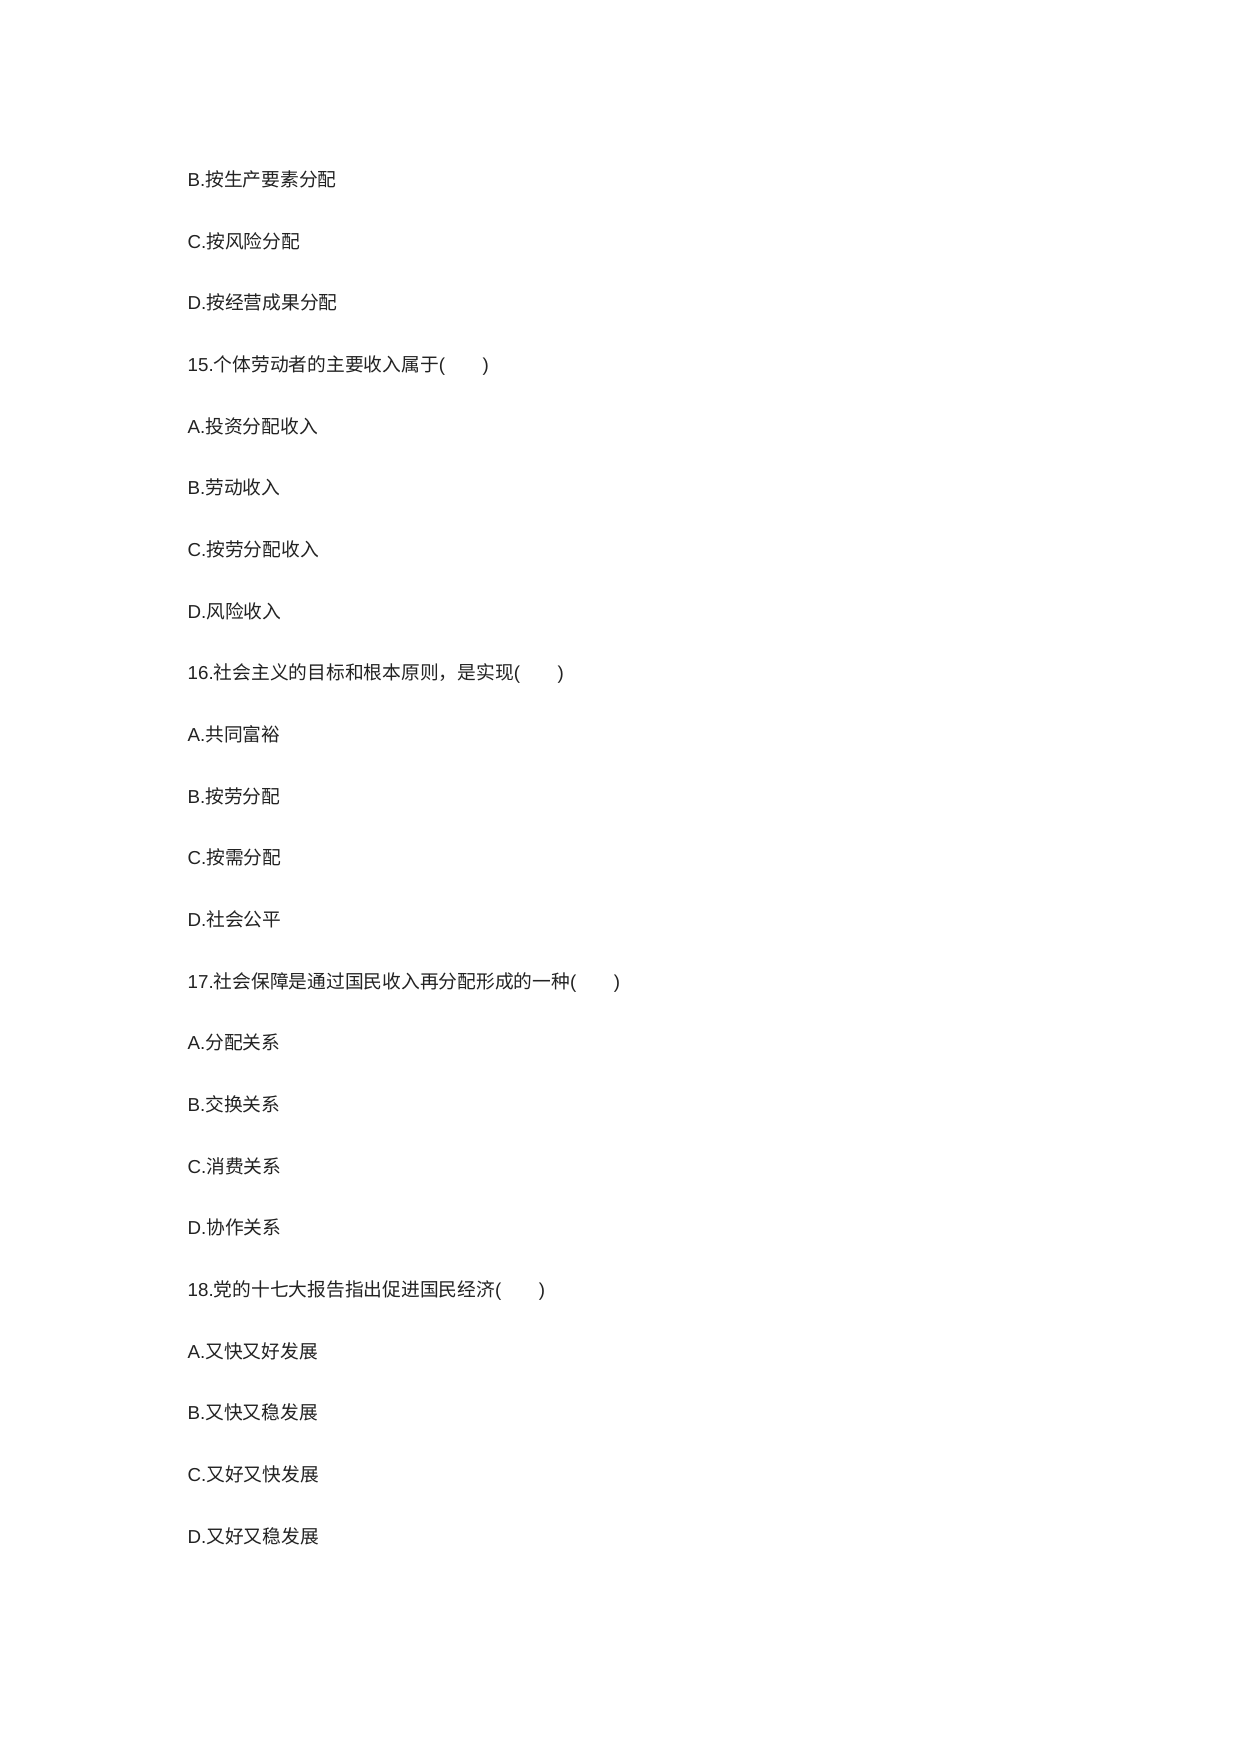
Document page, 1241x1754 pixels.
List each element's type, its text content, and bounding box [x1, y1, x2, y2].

text C.按风险分配 [187, 224, 1053, 256]
text B.劳动收入 [187, 470, 1053, 503]
text D.又好又稳发展 [187, 1519, 1053, 1551]
text A.分配关系 [187, 1025, 1053, 1058]
text C.消费关系 [187, 1149, 1053, 1181]
text B.按生产要素分配 [187, 162, 1053, 194]
text 17.社会保障是通过国民收入再分配形成的一种( ) [187, 964, 1053, 996]
text C.按劳分配收入 [187, 532, 1053, 564]
text D.社会公平 [187, 902, 1053, 934]
text 15.个体劳动者的主要收入属于( ) [187, 347, 1053, 379]
text 18.党的十七大报告指出促进国民经济( ) [187, 1272, 1053, 1304]
text D.协作关系 [187, 1210, 1053, 1243]
text D.按经营成果分配 [187, 285, 1053, 318]
text C.按需分配 [187, 840, 1053, 873]
text A.投资分配收入 [187, 409, 1053, 441]
text 16.社会主义的目标和根本原则，是实现( ) [187, 655, 1053, 688]
text A.共同富裕 [187, 717, 1053, 749]
text B.又快又稳发展 [187, 1395, 1053, 1428]
text B.按劳分配 [187, 779, 1053, 811]
text B.交换关系 [187, 1087, 1053, 1119]
text A.又快又好发展 [187, 1334, 1053, 1366]
text C.又好又快发展 [187, 1457, 1053, 1489]
text D.风险收入 [187, 594, 1053, 626]
